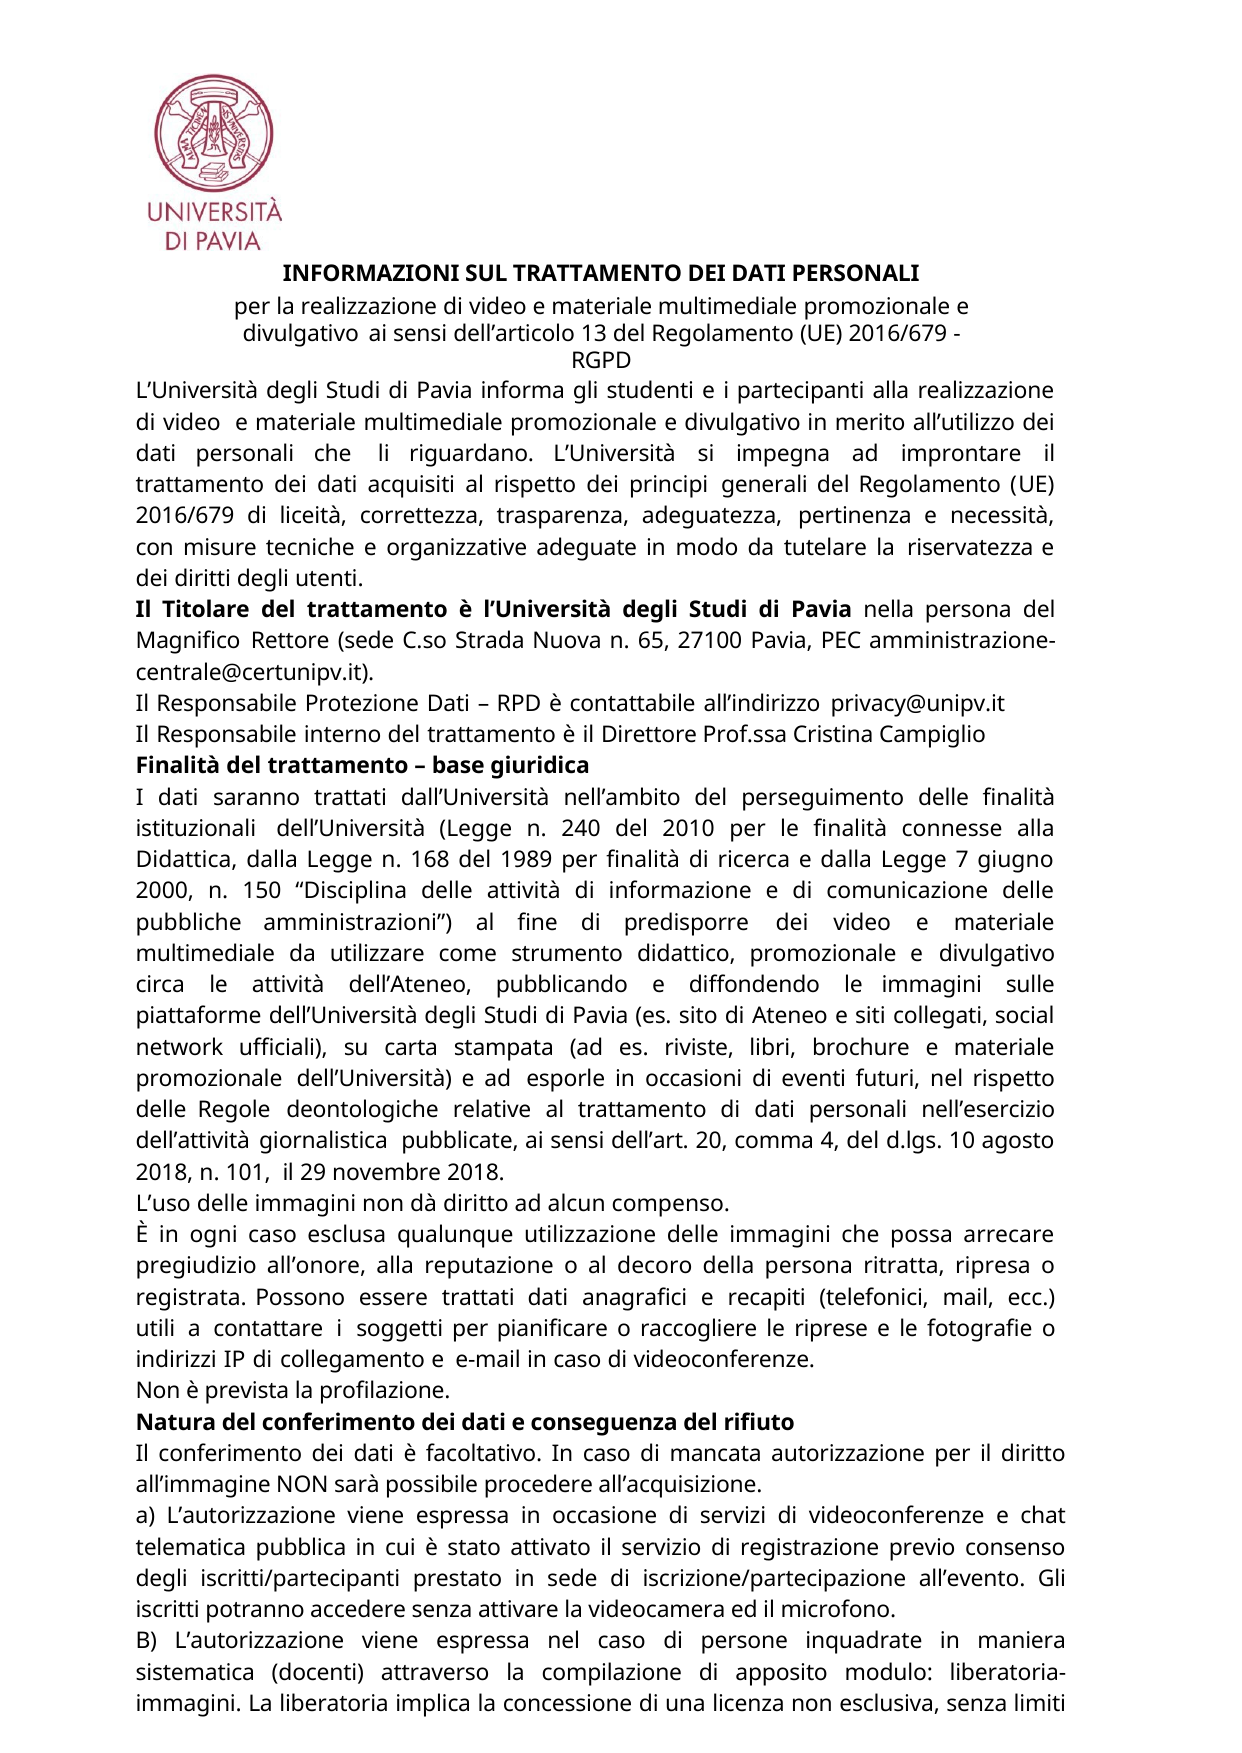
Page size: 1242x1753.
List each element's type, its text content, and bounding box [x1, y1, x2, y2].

text per la realizzazione di video e materiale multimediale promozionale e divulgativo ai sensi dell’articolo 13 del Regolamento (UE) 2016/679 -RGPD [215, 292, 987, 374]
subtitle INFORMAZIONI SUL TRATTAMENTO DEI DATI PERSONALI [135, 257, 1067, 288]
text Il Responsabile Protezione Dati – RPD è contattabile all’indirizzo privacy@unipv.it [135, 687, 1056, 718]
text È in ogni caso esclusa qualunque utilizzazione delle immagini che possa arrecare pregiudizio all’onore, alla reputazione o al decoro della persona ritratta, ripresa o registrata. Possono essere trattati dati anagrafici e recapiti (telefonici, mail, ecc.) utili a contattare i soggetti per pianificare o raccogliere le riprese e le fotografie o indirizzi IP di collegamento e e-mail in caso di videoconferenze. [135, 1218, 1056, 1374]
text Il Titolare del trattamento è l’Università degli Studi di Pavia nella persona del Magnifico Rettore (sede C.so Strada Nuova n. 65, 27100 Pavia, PEC amministrazione- centrale@certunipv.it). [135, 593, 1056, 687]
subtitle Finalità del trattamento – base giuridica [135, 749, 1067, 781]
text L’uso delle immagini non dà diritto ad alcun compenso. [135, 1187, 1055, 1218]
subtitle Natura del conferimento dei dati e conseguenza del rifiuto [135, 1406, 1067, 1437]
text I dati saranno trattati dall’Università nell’ambito del perseguimento delle finalità istituzionali dell’Università (Legge n. 240 del 2010 per le finalità connesse alla Didattica, dalla Legge n. 168 del 1989 per finalità di ricerca e dalla Legge 7 giugno 2000, n. 150 “Disciplina delle attività di informazione e di comunicazione delle pubbliche amministrazioni”) al fine di predisporre dei video e materiale multimediale da utilizzare come strumento didattico, promozionale e divulgativo circa le attività dell’Ateneo, pubblicando e diffondendo le immagini sulle piattaforme dell’Università degli Studi di Pavia (es. sito di Ateneo e siti collegati, social network ufficiali), su carta stampata (ad es. riviste, libri, brochure e materiale promozionale dell’Università) e ad esporle in occasioni di eventi futuri, nel rispetto delle Regole deontologiche relative al trattamento di dati personali nell’esercizio dell’attività giornalistica pubblicate, ai sensi dell’art. 20, comma 4, del d.lgs. 10 agosto 2018, n. 101, il 29 novembre 2018. [135, 781, 1055, 1187]
text Non è prevista la profilazione. [135, 1374, 1056, 1406]
text L’Università degli Studi di Pavia informa gli studenti e i partecipanti alla realizzazione di video e materiale multimediale promozionale e divulgativo in merito all’utilizzo dei dati personali che li riguardano. L’Università si impegna ad improntare il trattamento dei dati acquisiti al rispetto dei principi generali del Regolamento (UE) 2016/679 di liceità, correttezza, trasparenza, adeguatezza, pertinenza e necessità, con misure tecniche e organizzative adeguate in modo da tutelare la riservatezza e dei diritti degli utenti. [135, 374, 1055, 593]
text a) L’autorizzazione viene espressa in occasione di servizi di videoconferenze e chat telematica pubblica in cui è stato attivato il servizio di registrazione previo consenso degli iscritti/partecipanti prestato in sede di iscrizione/partecipazione all’evento. Gli iscritti potranno accedere senza attivare la videocamera ed il microfono. [135, 1499, 1067, 1624]
text Il conferimento dei dati è facoltativo. In caso di mancata autorizzazione per il diritto all’immagine NON sarà possibile procedere all’acquisizione. [135, 1437, 1067, 1499]
picture [147, 73, 283, 251]
text Il Responsabile interno del trattamento è il Direttore Prof.ssa Cristina Campiglio [135, 718, 1055, 749]
